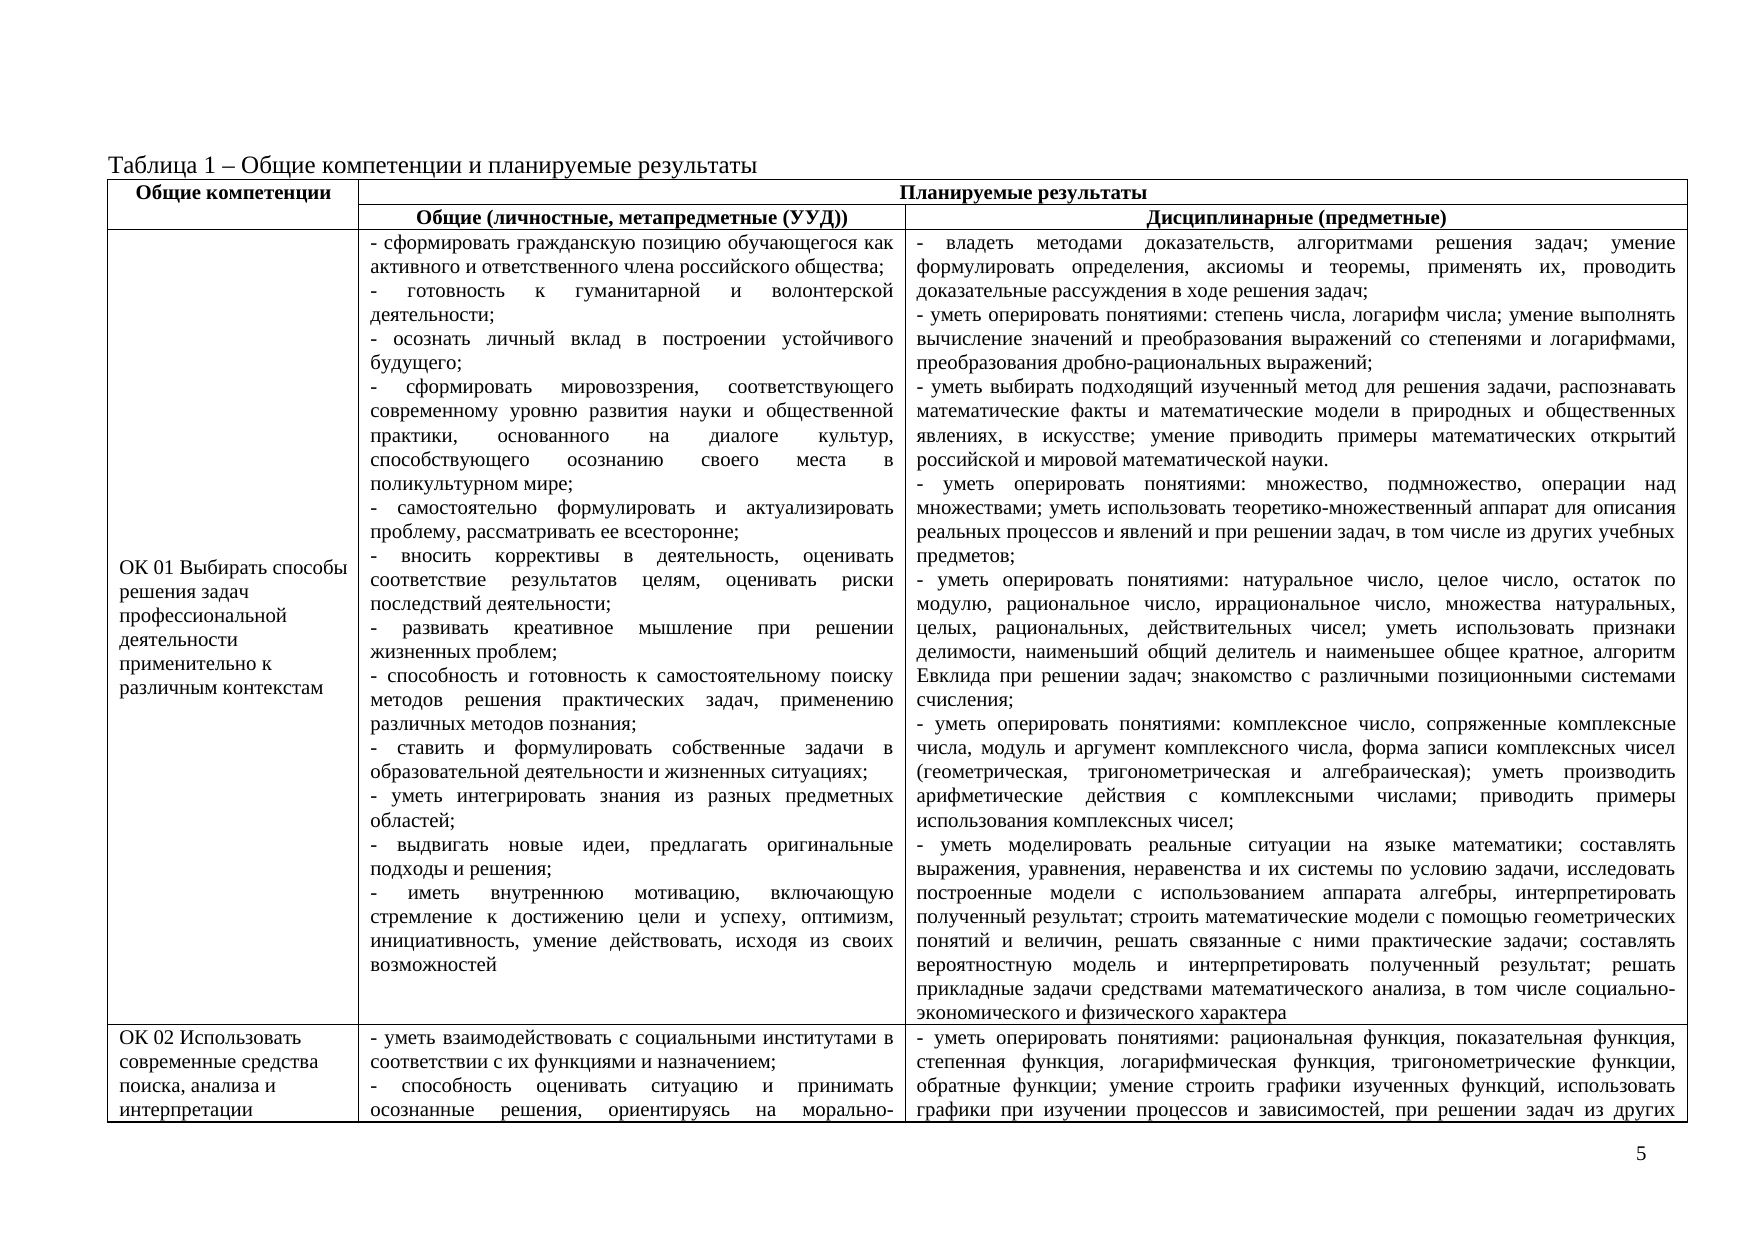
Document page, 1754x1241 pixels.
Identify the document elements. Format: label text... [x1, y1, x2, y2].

table_cell Общие (личностные, метапредметные (УУД)) [359, 205, 905, 229]
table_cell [906, 1025, 1687, 1121]
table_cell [359, 1025, 905, 1121]
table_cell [108, 1025, 358, 1121]
table_cell - сформировать гражданскую позицию обучающегося как активного и ответственного члена российского общества; - готовность к гуманитарной и волонтерской деятельности; - осознать личный вклад в построении устойчивого будущего; - сформировать мировоззрения, соответствующего современному уровню развития науки и общественной практики, основанного на диалоге культур, способствующего осознанию своего места в поликультурном мире; - самостоятельно формулировать и актуализировать проблему, рассматривать ее всесторонне; - вносить коррективы в деятельность, оценивать соответствие результатов целям, оценивать риски последствий деятельности; - развивать креативное мышление при решении жизненных проблем; - способность и готовность к самостоятельному поиску методов решения практических задач, применению различных методов познания; - ставить и формулировать собственные задачи в образовательной деятельности и жизненных ситуациях; - уметь интегрировать знания из разных предметных областей; - выдвигать новые идеи, предлагать оригинальные подходы и решения; - иметь внутреннюю мотивацию, включающую стремление к достижению цели и успеху, оптимизм, инициативность, умение действовать, исходя из своих возможностей [359, 230, 905, 1024]
table_cell - владеть методами доказательств, алгоритмами решения задач; умение формулировать определения, аксиомы и теоремы, применять их, проводить доказательные рассуждения в ходе решения задач; - уметь оперировать понятиями: степень числа, логарифм числа; умение выполнять вычисление значений и преобразования выражений со степенями и логарифмами, преобразования дробно-рациональных выражений; - уметь выбирать подходящий изученный метод для решения задачи, распознавать математические факты и математические модели в природных и общественных явлениях, в искусстве; умение приводить примеры математических открытий российской и мировой математической науки. - уметь оперировать понятиями: множество, подмножество, операции над множествами; уметь использовать теоретико-множественный аппарат для описания реальных процессов и явлений и при решении задач, в том числе из других учебных предметов; - уметь оперировать понятиями: натуральное число, целое число, остаток по модулю, рациональное число, иррациональное число, множества натуральных, целых, рациональных, действительных чисел; уметь использовать признаки делимости, наименьший общий делитель и наименьшее общее кратное, алгоритм Евклида при решении задач; знакомство с различными позиционными системами счисления; - уметь оперировать понятиями: комплексное число, сопряженные комплексные числа, модуль и аргумент комплексного числа, форма записи комплексных чисел (геометрическая, тригонометрическая и алгебраическая); уметь производить арифметические действия с комплексными числами; приводить примеры использования комплексных чисел; - уметь моделировать реальные ситуации на языке математики; составлять выражения, уравнения, неравенства и их системы по условию задачи, исследовать построенные модели с использованием аппарата алгебры, интерпретировать полученный результат; строить математические модели с помощью геометрических понятий и величин, решать связанные с ними практические задачи; составлять вероятностную модель и интерпретировать полученный результат; решать прикладные задачи средствами математического анализа, в том числе социально-экономического и физического характера [906, 230, 1687, 1024]
table_cell ОК 01 Выбирать способы решения задач профессиональной деятельности применительно к различным контекстам [108, 230, 358, 1024]
table_header Общие компетенции [108, 180, 358, 229]
text Таблица 1 – Общие компетенции и планируемые результаты [108, 150, 1646, 179]
table_cell Дисциплинарные (предметные) [906, 205, 1687, 229]
table_header Планируемые результаты [359, 180, 1687, 204]
